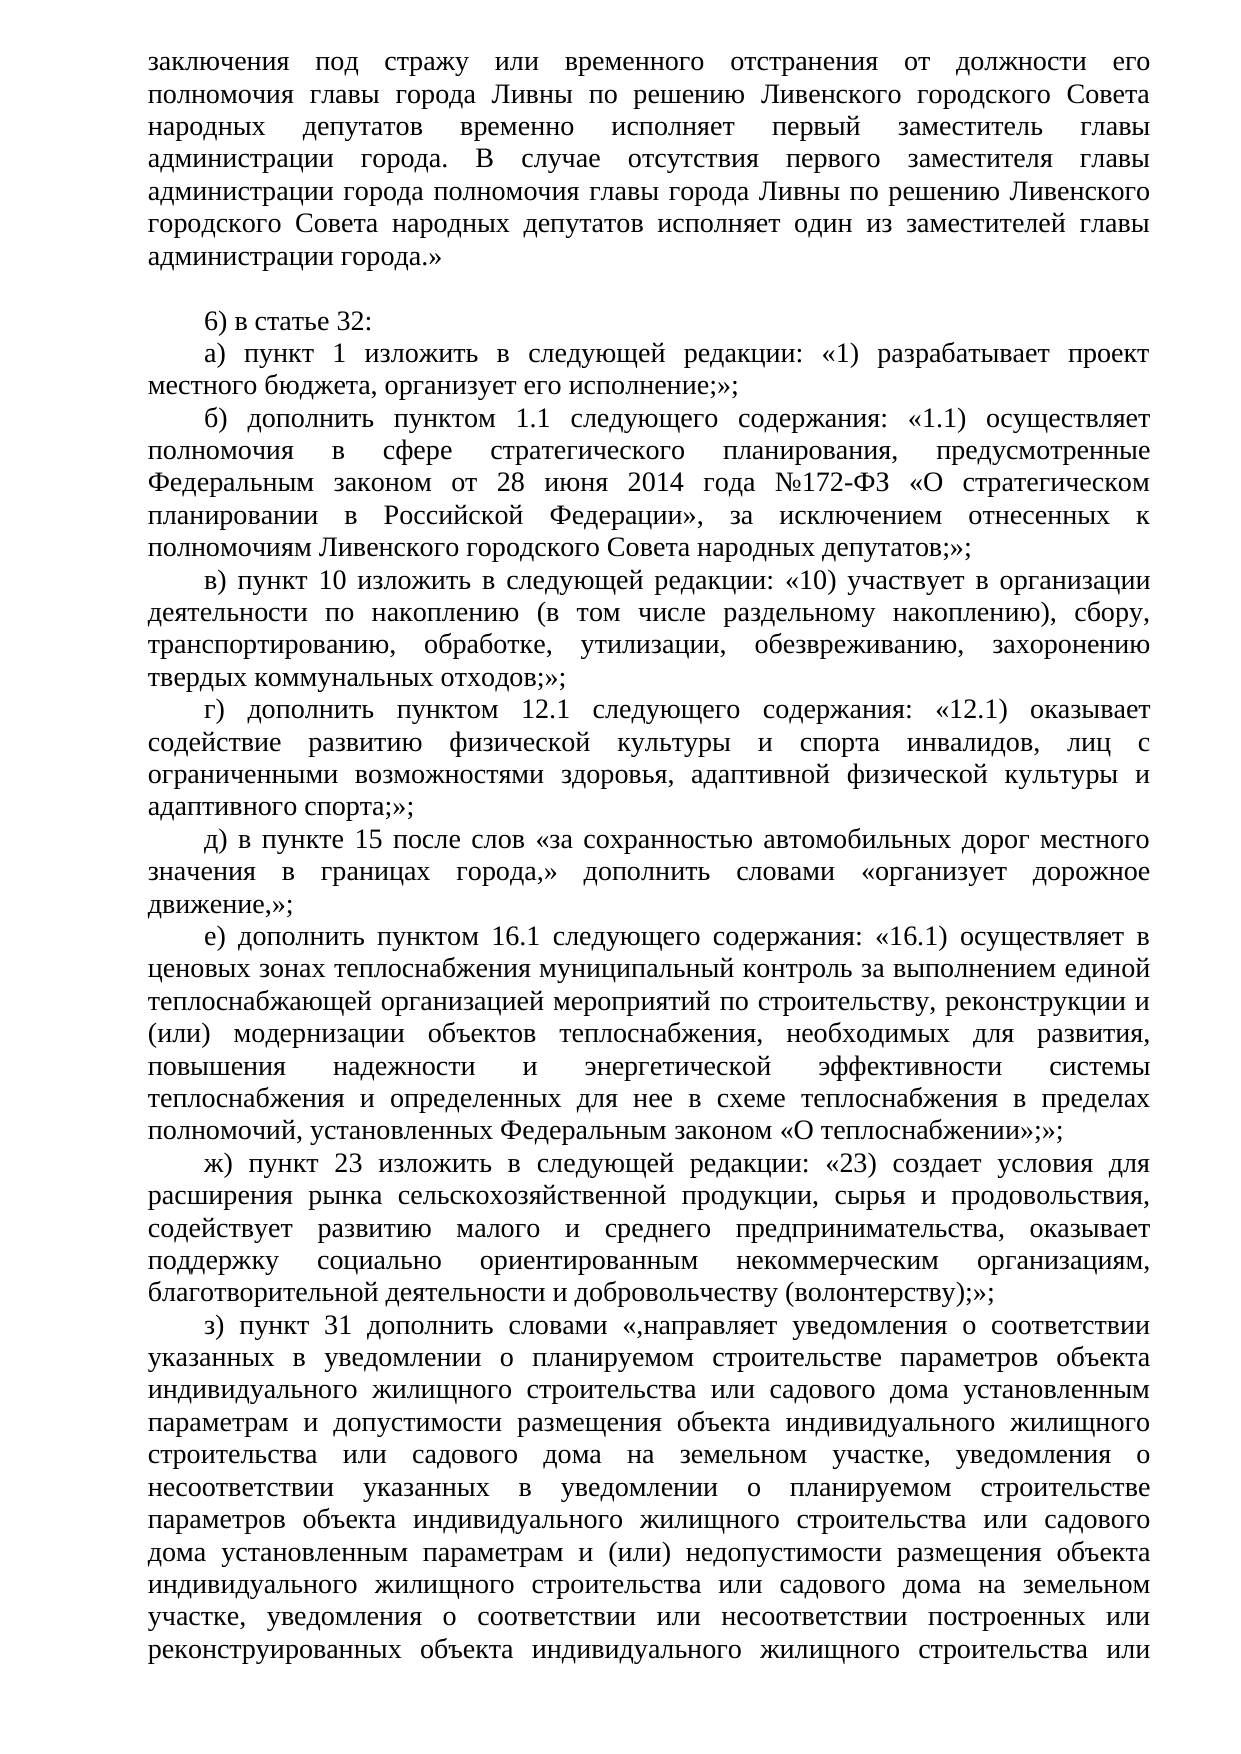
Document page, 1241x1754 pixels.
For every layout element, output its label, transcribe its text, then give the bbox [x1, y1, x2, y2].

text д) в пункте 15 после слов «за сохранностью автомобильных дорог местного значения в границах города,» дополнить словами «организует дорожное движение,»; [148, 822, 1152, 919]
text а) пункт 1 изложить в следующей редакции: «1) разрабатывает проект местного бюджета, организует его исполнение;»; [148, 336, 1152, 401]
text ж) пункт 23 изложить в следующей редакции: «23) создает условия для расширения рынка сельскохозяйственной продукции, сырья и продовольствия, содействует развитию малого и среднего предпринимательства, оказывает поддержку социально ориентированным некоммерческим организациям, благотворительной деятельности и добровольчеству (волонтерству);»; [148, 1146, 1152, 1308]
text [148, 1308, 1152, 1664]
text в) пункт 10 изложить в следующей редакции: «10) участвует в организации деятельности по накоплению (в том числе раздельному накоплению), сбору, транспортированию, обработке, утилизации, обезвреживанию, захоронению твердых коммунальных отходов;»; [148, 563, 1152, 692]
text б) дополнить пунктом 1.1 следующего содержания: «1.1) осуществляет полномочия в сфере стратегического планирования, предусмотренные Федеральным законом от 28 июня 2014 года №172-ФЗ «О стратегическом планировании в Российской Федерации», за исключением отнесенных к полномочиям Ливенского городского Совета народных депутатов;»; [148, 401, 1152, 563]
text 6) в статье 32: [148, 303, 1152, 336]
text г) дополнить пунктом 12.1 следующего содержания: «12.1) оказывает содействие развитию физической культуры и спорта инвалидов, лиц с ограниченными возможностями здоровья, адаптивной физической культуры и адаптивного спорта;»; [148, 692, 1152, 822]
text е) дополнить пунктом 16.1 следующего содержания: «16.1) осуществляет в ценовых зонах теплоснабжения муниципальный контроль за выполнением единой теплоснабжающей организацией мероприятий по строительству, реконструкции и (или) модернизации объектов теплоснабжения, необходимых для развития, повышения надежности и энергетической эффективности системы теплоснабжения и определенных для нее в схеме теплоснабжения в пределах полномочий, установленных Федеральным законом «О теплоснабжении»;»; [148, 919, 1152, 1146]
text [148, 44, 1152, 271]
